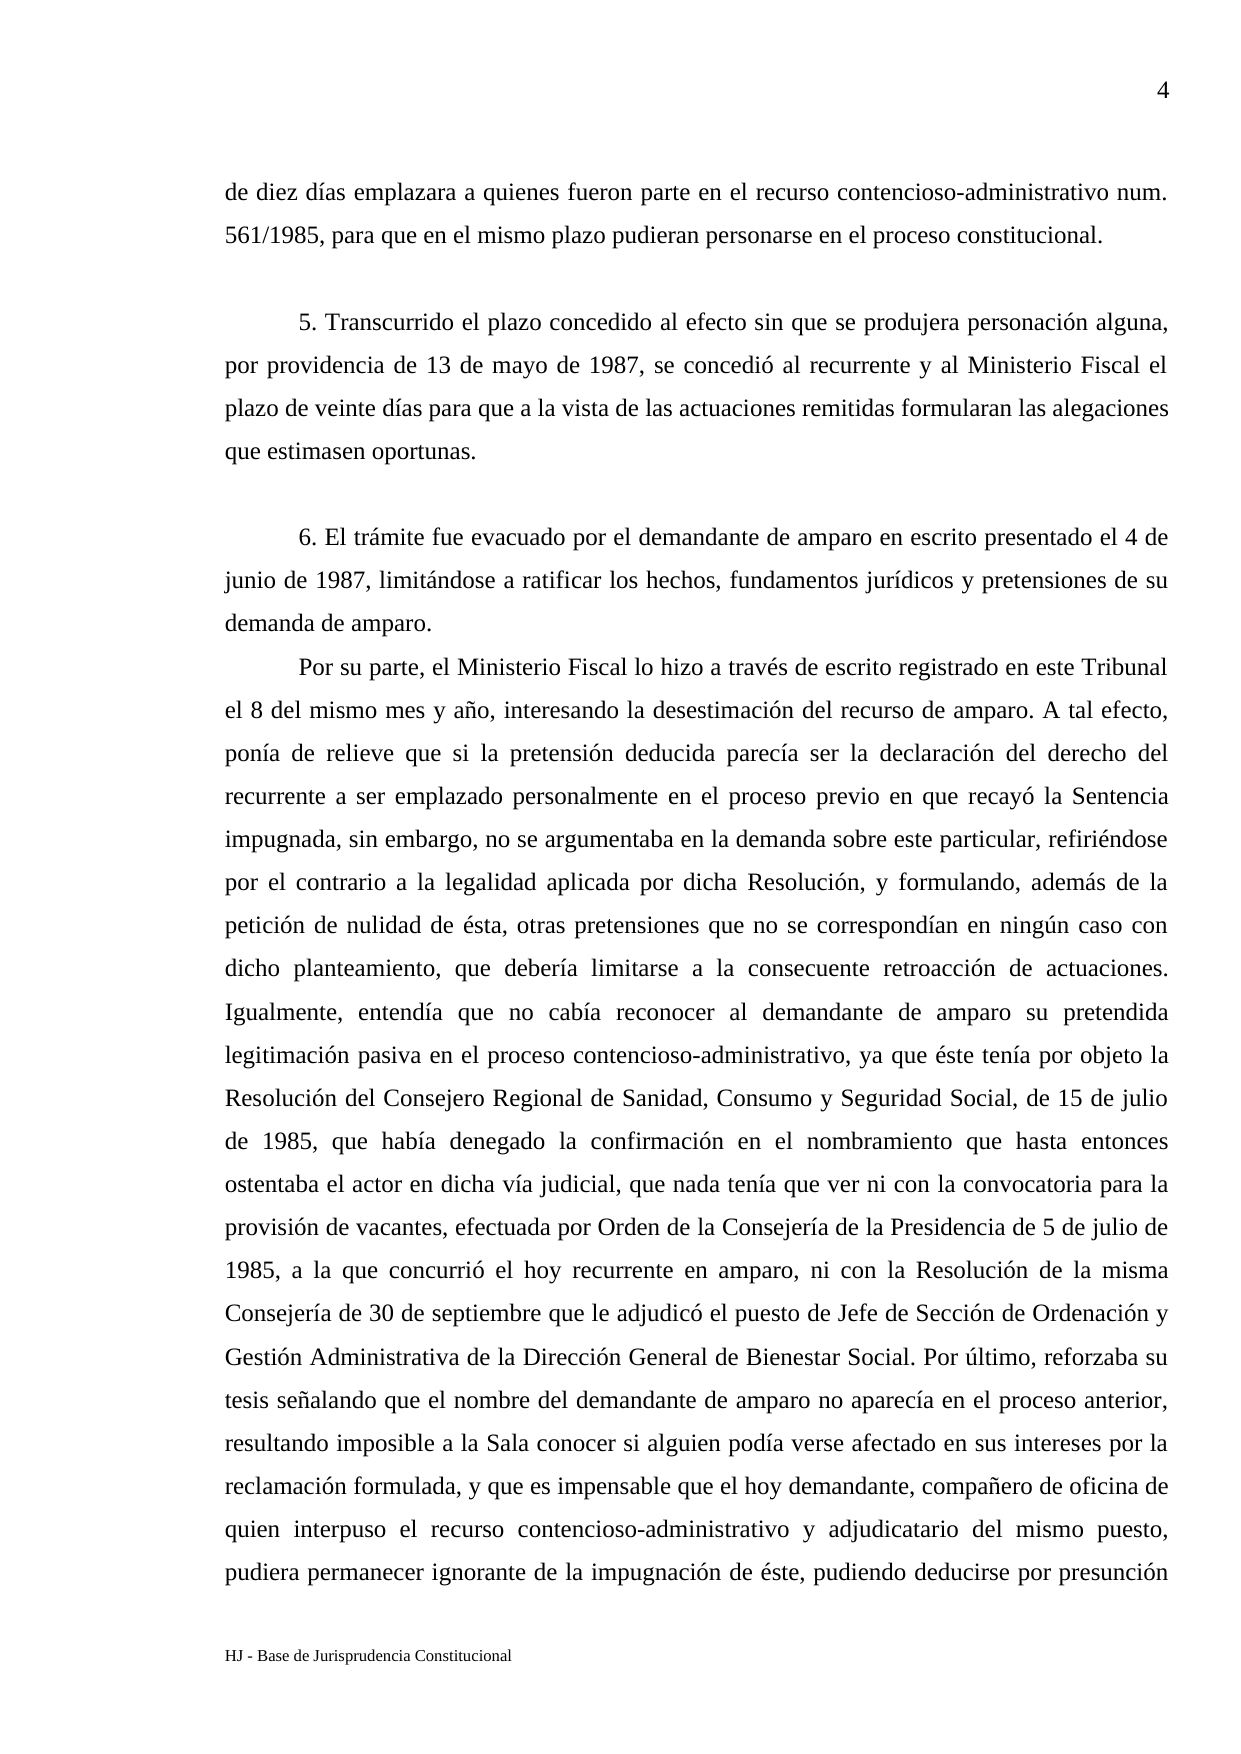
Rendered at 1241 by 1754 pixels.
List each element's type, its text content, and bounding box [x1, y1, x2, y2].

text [224, 652, 1169, 1586]
text 6. El trámite fue evacuado por el demandante de amparo en escrito presentado el 4 de junio de 1987, limitándose a ratificar los hechos, fundamentos jurídicos y pretensiones de su demanda de amparo. [224, 522, 1169, 637]
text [224, 177, 1169, 249]
text 5. Transcurrido el plazo concedido al efecto sin que se produjera personación alguna, por providencia de 13 de mayo de 1987, se concedió al recurrente y al Ministerio Fiscal el plazo de veinte días para que a la vista de las actuaciones remitidas formularan las alegaciones que estimasen oportunas. [224, 307, 1169, 465]
